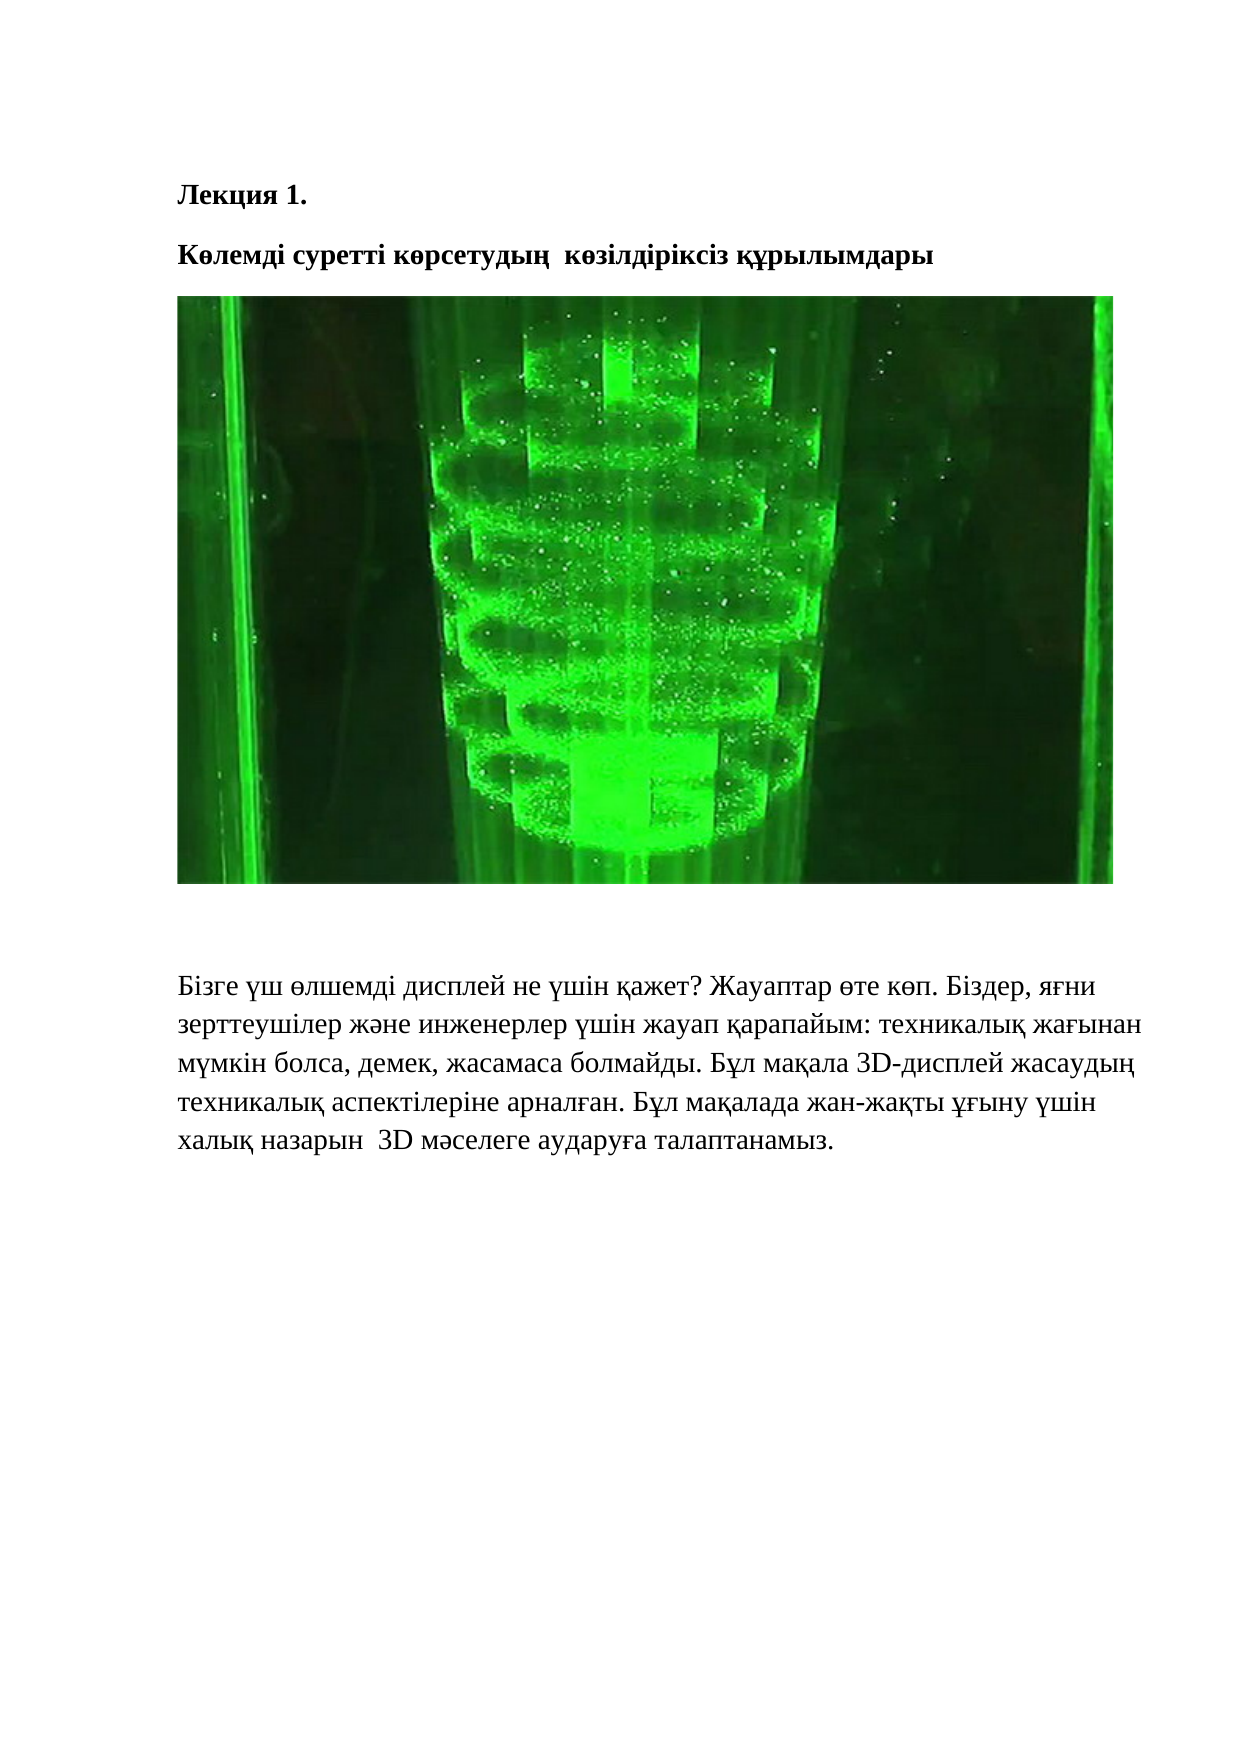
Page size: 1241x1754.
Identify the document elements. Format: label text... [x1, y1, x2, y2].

text Көлемді суретті көрсетудың көзілдіріксіз құрылымдары [177, 237, 1152, 270]
picture [177, 296, 1114, 884]
text Лекция 1. [177, 177, 1152, 211]
text Бiзге үш өлшемдi дисплей не үшiн қажет? Жауаптар өте көп. Біздер, яғни зерттеушiлер және инженерлер үшін жауап қарапайым: техникалық жағынан мүмкін болса, демек, жасамаса болмайды. Бұл мақала 3D-дисплей жасаудың техникалық аспектiлерiне арналған. Бұл мақалада жан-жақты ұғыну үшiн халық назарын 3D мәселеге аударуға талаптанамыз. [177, 968, 1152, 1156]
